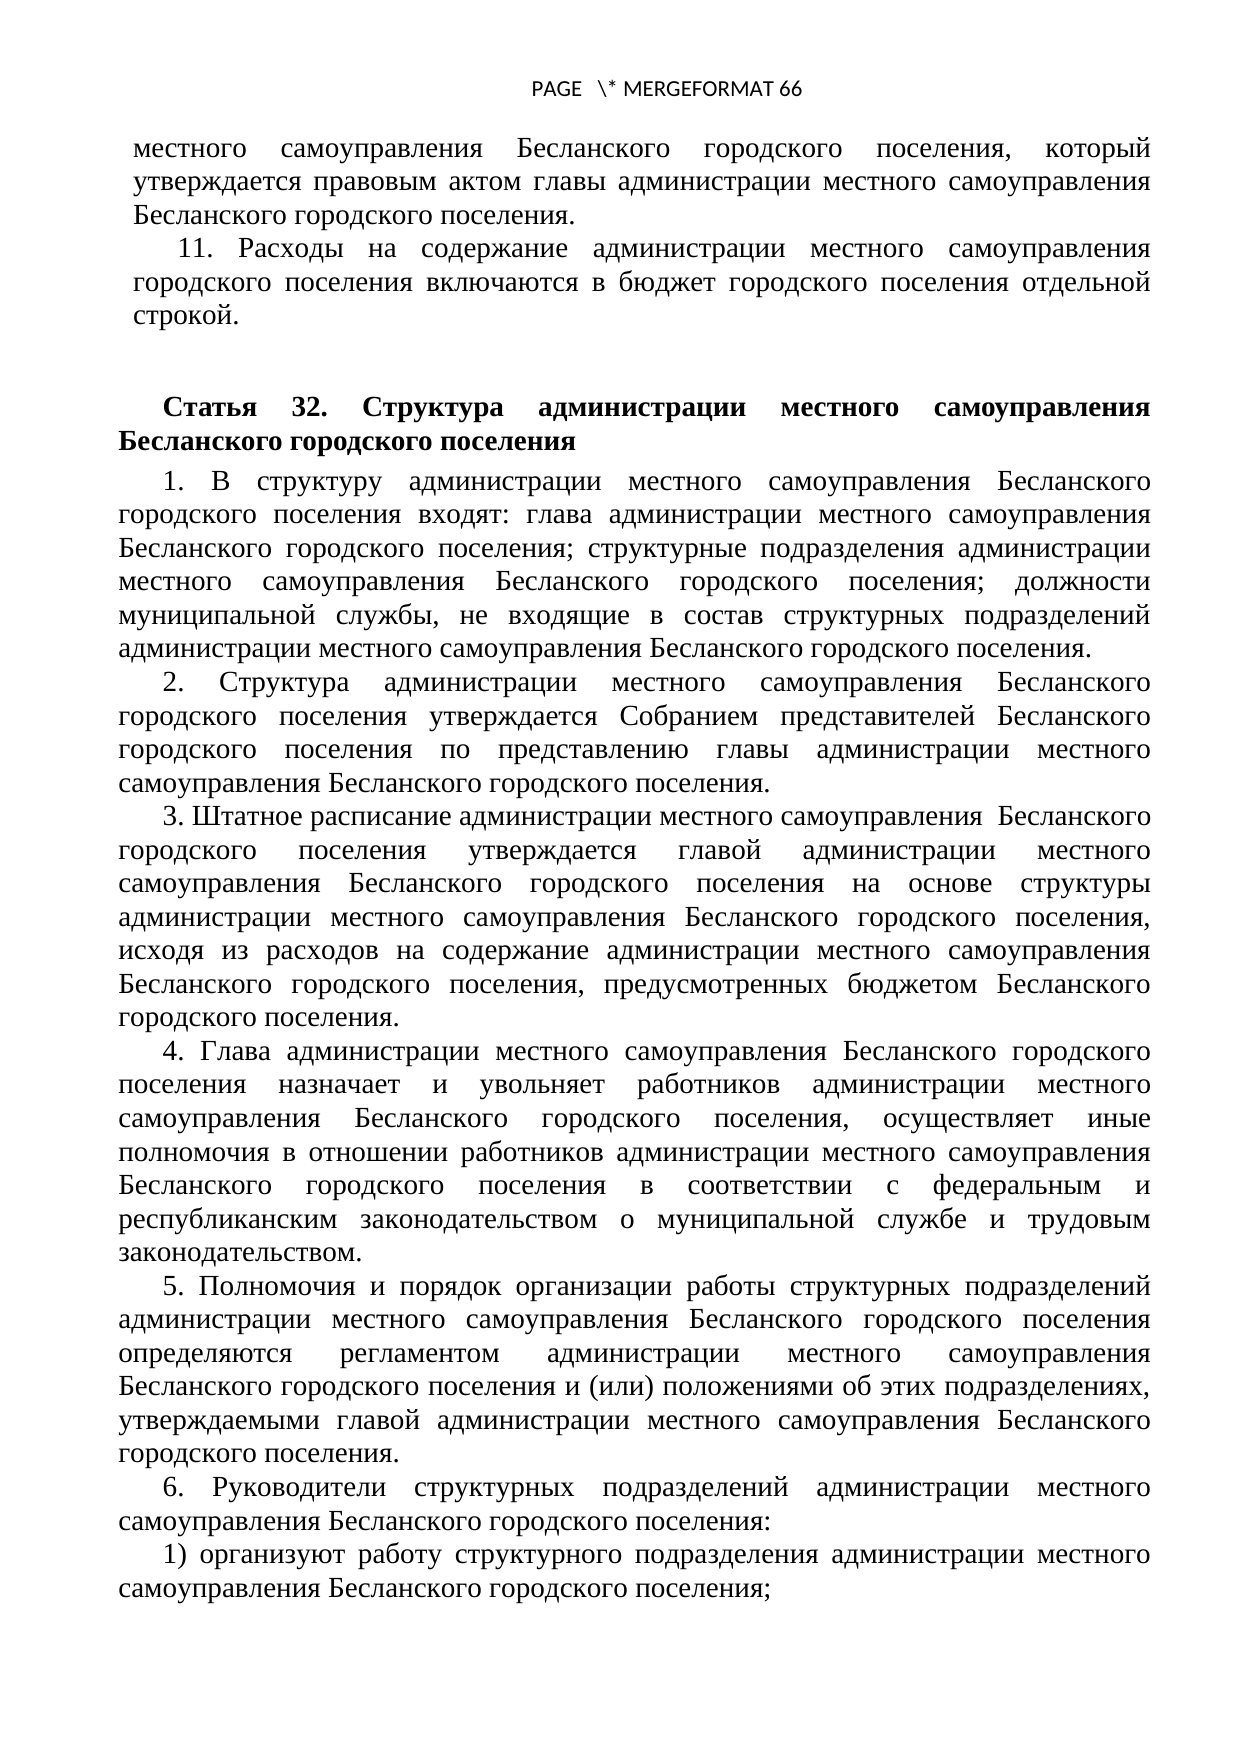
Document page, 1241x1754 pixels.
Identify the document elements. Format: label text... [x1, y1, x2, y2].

text 6. Руководители структурных подразделений администрации местного самоуправления Бесланского городского поселения: [118, 1469, 1152, 1536]
subtitle Статья 32. Структура администрации местного самоуправления Бесланского городского поселения [118, 389, 1152, 457]
text 1) организуют работу структурного подразделения администрации местного самоуправления Бесланского городского поселения; [118, 1536, 1152, 1603]
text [133, 130, 1152, 230]
text 4. Глава администрации местного самоуправления Бесланского городского поселения назначает и увольняет работников администрации местного самоуправления Бесланского городского поселения, осуществляет иные полномочия в отношении работников администрации местного самоуправления Бесланского городского поселения в соответствии с федеральным и республиканским законодательством о муниципальной службе и трудовым законодательством. [118, 1033, 1152, 1268]
text 3. Штатное расписание администрации местного самоуправления Бесланского городского поселения утверждается главой администрации местного самоуправления Бесланского городского поселения на основе структуры администрации местного самоуправления Бесланского городского поселения, исходя из расходов на содержание администрации местного самоуправления Бесланского городского поселения, предусмотренных бюджетом Бесланского городского поселения. [118, 798, 1152, 1033]
text 1. В структуру администрации местного самоуправления Бесланского городского поселения входят: глава администрации местного самоуправления Бесланского городского поселения; структурные подразделения администрации местного самоуправления Бесланского городского поселения; должности муниципальной службы, не входящие в состав структурных подразделений администрации местного самоуправления Бесланского городского поселения. [118, 463, 1152, 664]
text 5. Полномочия и порядок организации работы структурных подразделений администрации местного самоуправления Бесланского городского поселения определяются регламентом администрации местного самоуправления Бесланского городского поселения и (или) положениями об этих подразделениях, утверждаемыми главой администрации местного самоуправления Бесланского городского поселения. [118, 1268, 1152, 1469]
text 2. Структура администрации местного самоуправления Бесланского городского поселения утверждается Собранием представителей Бесланского городского поселения по представлению главы администрации местного самоуправления Бесланского городского поселения. [118, 664, 1152, 798]
text 11. Расходы на содержание администрации местного самоуправления городского поселения включаются в бюджет городского поселения отдельной строкой. [133, 230, 1152, 331]
